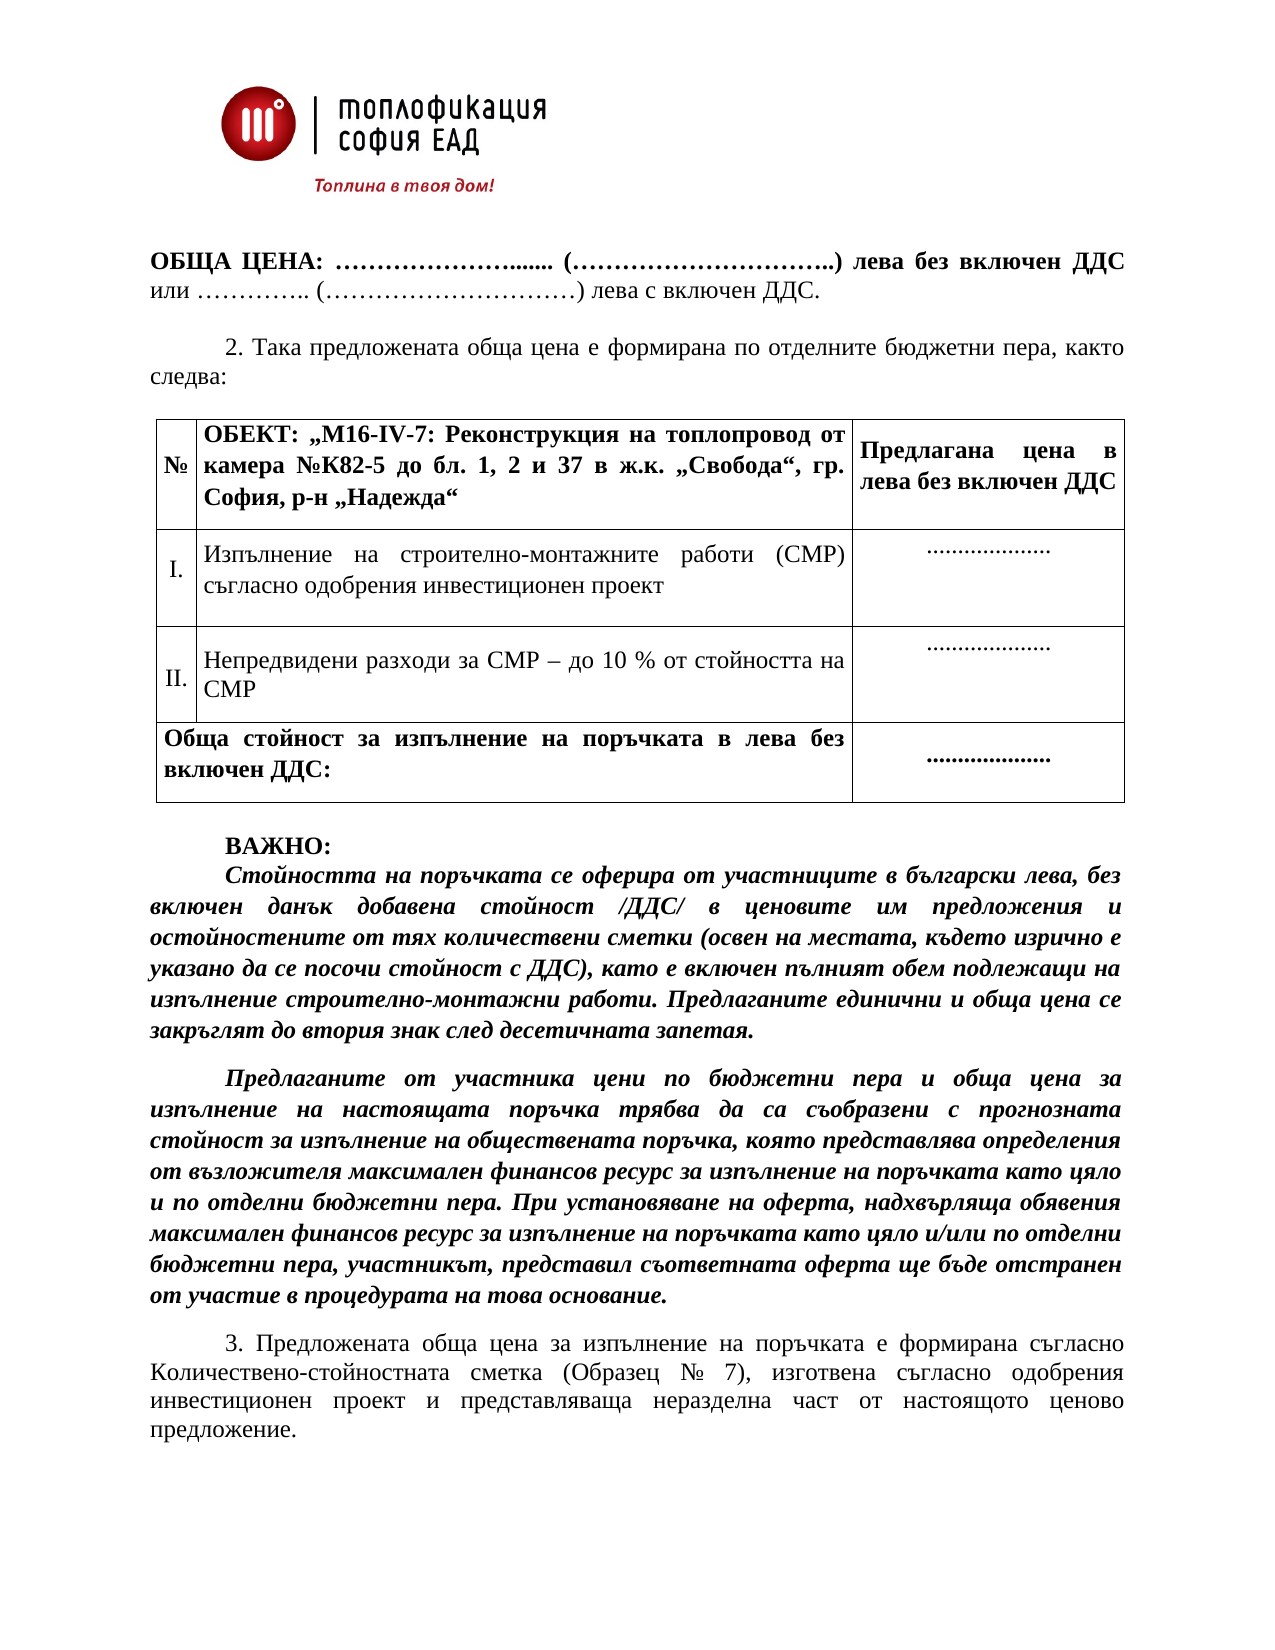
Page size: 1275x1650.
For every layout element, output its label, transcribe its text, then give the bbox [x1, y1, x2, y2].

table_cell Непредвидени разходи за СМР – до 10 % от стойността на СМР [197, 627, 852, 722]
table_cell II. [157, 627, 196, 722]
table_header ОБЕКТ: „М16-IV-7: Реконструкция на топлопровод от камера №К82-5 до бл. 1, 2 и 37 в ж.к. „Свобода“, гр. София, р-н „Надежда“ [197, 420, 852, 529]
table_cell I. [157, 530, 196, 626]
table_cell .................... [853, 723, 1124, 802]
table_header Предлагана цена в лева без включен ДДС [853, 420, 1124, 529]
table_cell .................... [853, 530, 1124, 626]
table_cell Изпълнение на строително-монтажните работи (СМР) съгласно одобрения инвестиционен проект [197, 530, 852, 626]
table_cell Обща стойност за изпълнение на поръчката в лева без включен ДДС: [157, 723, 852, 802]
picture [150, 73, 593, 216]
text 3. Предложената обща цена за изпълнение на поръчката е формирана съгласно Количествено-стойностната сметка (Образец № 7), изготвена съгласно одобрения инвестиционен проект и представляваща неразделна част от настоящото ценово предложение. [150, 1328, 1125, 1443]
text 2. Така предложената обща цена е формирана по отделните бюджетни пера, както следва: [150, 332, 1125, 390]
table_header № [157, 420, 196, 529]
text Предлаганите от участника цени по бюджетни пера и обща цена за изпълнение на настоящата поръчка трябва да са съобразени с прогнозната стойност за изпълнение на обществената поръчка, която представлява определения от възложителя максимален финансов ресурс за изпълнение на поръчката като цяло и по отделни бюджетни пера. При установяване на оферта, надхвърляща обявения максимален финансов ресурс за изпълнение на поръчката като цяло и/или по отделни бюджетни пера, участникът, представил съответната оферта ще бъде отстранен от участие в процедурата на това основание. [150, 1063, 1125, 1309]
text ОБЩА ЦЕНА: …………………....... (…………………………..) лева без включен ДДС или ………….. (…………………………) лева с включен ДДС. [150, 246, 1125, 303]
text Стойността на поръчката се оферира от участниците в български лева, без включен данък добавена стойност /ДДС/ в ценовите им предложения и остойностените от тях количествени сметки (освен на местата, където изрично е указано да се посочи стойност с ДДС), като е включен пълният обем подлежащи на изпълнение строително-монтажни работи. Предлаганите единични и обща цена се закръглят до втория знак след десетичната запетая. [150, 860, 1125, 1044]
text ВАЖНО: [150, 831, 1125, 860]
table_cell .................... [853, 627, 1124, 722]
